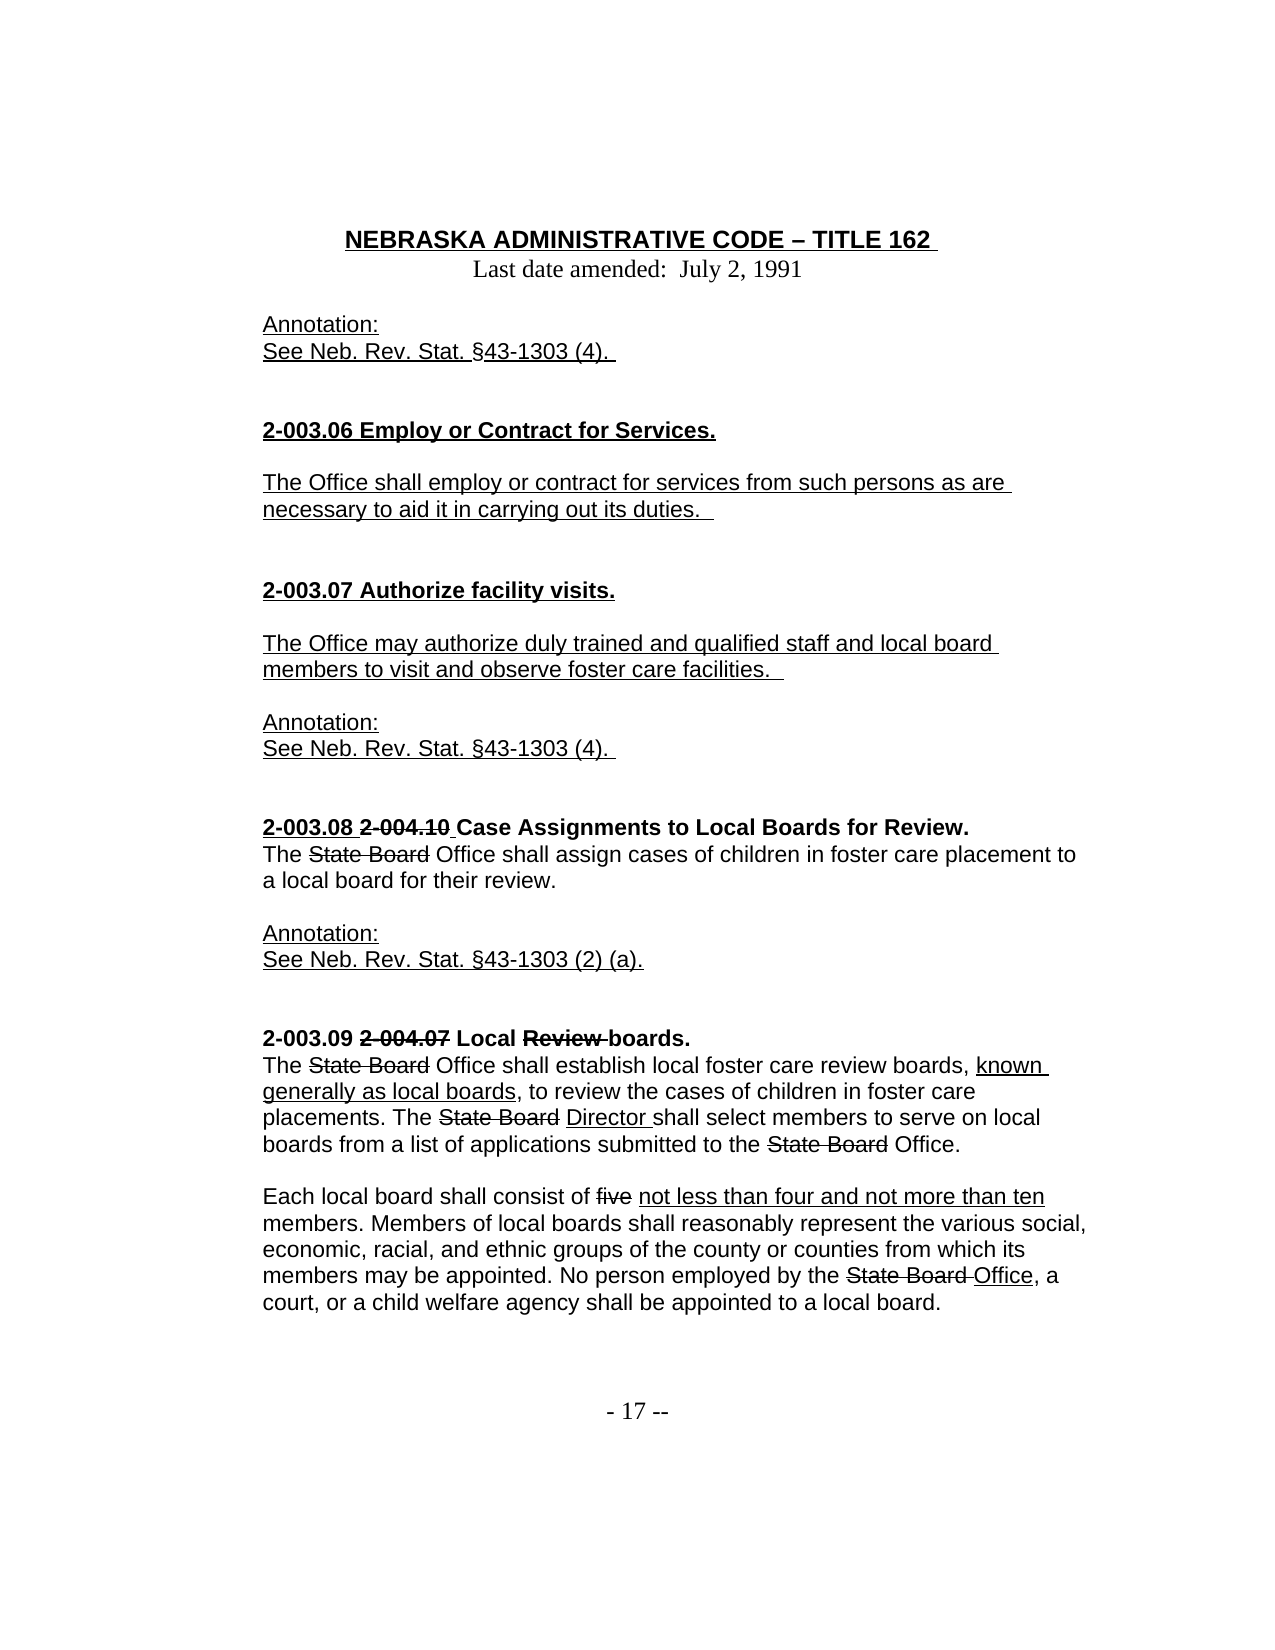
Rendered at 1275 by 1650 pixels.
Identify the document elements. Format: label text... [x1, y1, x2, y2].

text 2-003.09 2-004.07 Local Review boards. [262, 1025, 1087, 1052]
text 2-003.08 2-004.10 Case Assignments to Local Boards for Review. [262, 814, 1087, 841]
text The State Board Office shall assign cases of children in foster care placement to a local board for their review. [262, 841, 1087, 893]
text See Neb. Rev. Stat. §43-1303 (4). [262, 735, 1087, 762]
text See Neb. Rev. Stat. §43-1303 (4). [262, 338, 1087, 364]
text 2-003.06 Employ or Contract for Services. [262, 417, 1087, 443]
subtitle The Office shall employ or contract for services from such persons as are necessary to aid it in carrying out its duties. [262, 469, 1087, 522]
text Each local board shall consist of five not less than four and not more than ten members. Members of local boards shall reasonably represent the various social, economic, racial, and ethnic groups of the county or counties from which its members may be appointed. No person employed by the State Board Office, a court, or a child welfare agency shall be appointed to a local board. [262, 1183, 1087, 1315]
text Annotation: [262, 920, 1087, 946]
subtitle The Office may authorize duly trained and qualified staff and local board members to visit and observe foster care facilities. [262, 630, 1087, 683]
text Annotation: [262, 709, 1087, 735]
text See Neb. Rev. Stat. §43-1303 (2) (a). [262, 946, 1087, 972]
text The State Board Office shall establish local foster care review boards, known generally as local boards, to review the cases of children in foster care placements. The State Board Director shall select members to serve on local boards from a list of applications submitted to the State Board Office. [262, 1052, 1087, 1157]
text 2-003.07 Authorize facility visits. [262, 577, 1087, 603]
text Annotation: [262, 311, 1087, 338]
